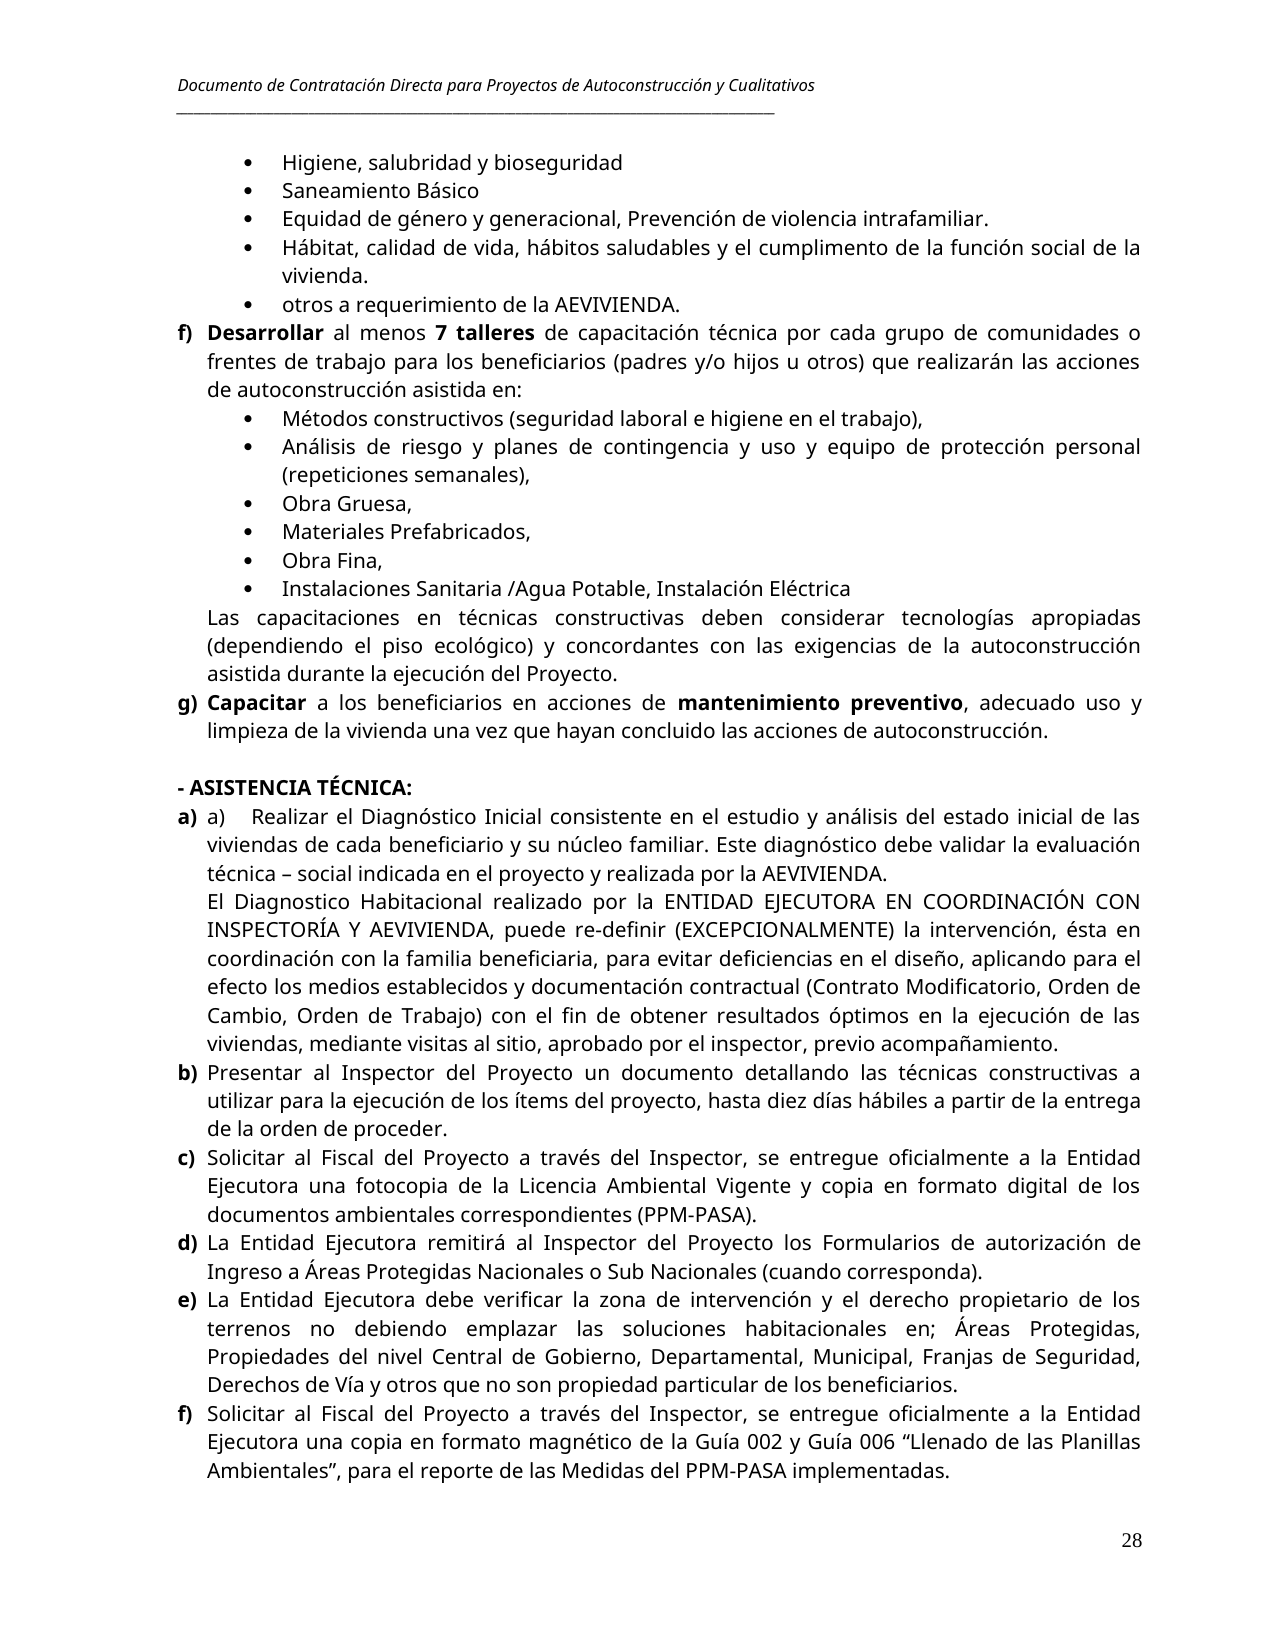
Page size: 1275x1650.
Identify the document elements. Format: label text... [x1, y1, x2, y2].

list La Entidad Ejecutora remitirá al Inspector del Proyecto los Formularios de autorización de Ingreso a Áreas Protegidas Nacionales o Sub Nacionales (cuando corresponda). [177, 1228, 1142, 1285]
list La Entidad Ejecutora debe verificar la zona de intervención y el derecho propietario de los terrenos no debiendo emplazar las soluciones habitacionales en; Áreas Protegidas, Propiedades del nivel Central de Gobierno, Departamental, Municipal, Franjas de Seguridad, Derechos de Vía y otros que no son propiedad particular de los beneficiarios. [177, 1285, 1142, 1399]
list Obra Gruesa, [244, 489, 1142, 517]
list Métodos constructivos (seguridad laboral e higiene en el trabajo), [244, 404, 1142, 432]
text - ASISTENCIA TÉCNICA: [177, 773, 1142, 802]
list Equidad de género y generacional, Prevención de violencia intrafamiliar. [244, 204, 1142, 233]
list Saneamiento Básico [244, 176, 1142, 204]
list Obra Fina, [244, 546, 1142, 574]
text Las capacitaciones en técnicas constructivas deben considerar tecnologías apropiadas (dependiendo el piso ecológico) y concordantes con las exigencias de la autoconstrucción asistida durante la ejecución del Proyecto. [207, 603, 1142, 688]
list Materiales Prefabricados, [244, 517, 1142, 546]
list Capacitar a los beneficiarios en acciones de mantenimiento preventivo, adecuado uso y limpieza de la vivienda una vez que hayan concluido las acciones de autoconstrucción. [177, 688, 1142, 745]
list Instalaciones Sanitaria /Agua Potable, Instalación Eléctrica [244, 574, 1142, 603]
text El Diagnostico Habitacional realizado por la ENTIDAD EJECUTORA EN COORDINACIÓN CON INSPECTORÍA Y AEVIVIENDA, puede re-definir (EXCEPCIONALMENTE) la intervención, ésta en coordinación con la familia beneficiaria, para evitar deficiencias en el diseño, aplicando para el efecto los medios establecidos y documentación contractual (Contrato Modificatorio, Orden de Cambio, Orden de Trabajo) con el fin de obtener resultados óptimos en la ejecución de las viviendas, mediante visitas al sitio, aprobado por el inspector, previo acompañamiento. [207, 887, 1142, 1058]
list a) Realizar el Diagnóstico Inicial consistente en el estudio y análisis del estado inicial de las viviendas de cada beneficiario y su núcleo familiar. Este diagnóstico debe validar la evaluación técnica – social indicada en el proyecto y realizada por la AEVIVIENDA. [177, 802, 1142, 887]
list Presentar al Inspector del Proyecto un documento detallando las técnicas constructivas a utilizar para la ejecución de los ítems del proyecto, hasta diez días hábiles a partir de la entrega de la orden de proceder. [177, 1058, 1142, 1143]
list Higiene, salubridad y bioseguridad [244, 148, 1142, 176]
list Solicitar al Fiscal del Proyecto a través del Inspector, se entregue oficialmente a la Entidad Ejecutora una copia en formato magnético de la Guía 002 y Guía 006 “Llenado de las Planillas Ambientales”, para el reporte de las Medidas del PPM-PASA implementadas. [177, 1399, 1142, 1484]
list otros a requerimiento de la AEVIVIENDA. [244, 290, 1142, 318]
list Desarrollar al menos 7 talleres de capacitación técnica por cada grupo de comunidades o frentes de trabajo para los beneficiarios (padres y/o hijos u otros) que realizarán las acciones de autoconstrucción asistida en: [177, 318, 1142, 404]
list Hábitat, calidad de vida, hábitos saludables y el cumplimento de la función social de la vivienda. [244, 233, 1142, 290]
list Análisis de riesgo y planes de contingencia y uso y equipo de protección personal (repeticiones semanales), [244, 432, 1142, 489]
list Solicitar al Fiscal del Proyecto a través del Inspector, se entregue oficialmente a la Entidad Ejecutora una fotocopia de la Licencia Ambiental Vigente y copia en formato digital de los documentos ambientales correspondientes (PPM-PASA). [177, 1143, 1142, 1228]
